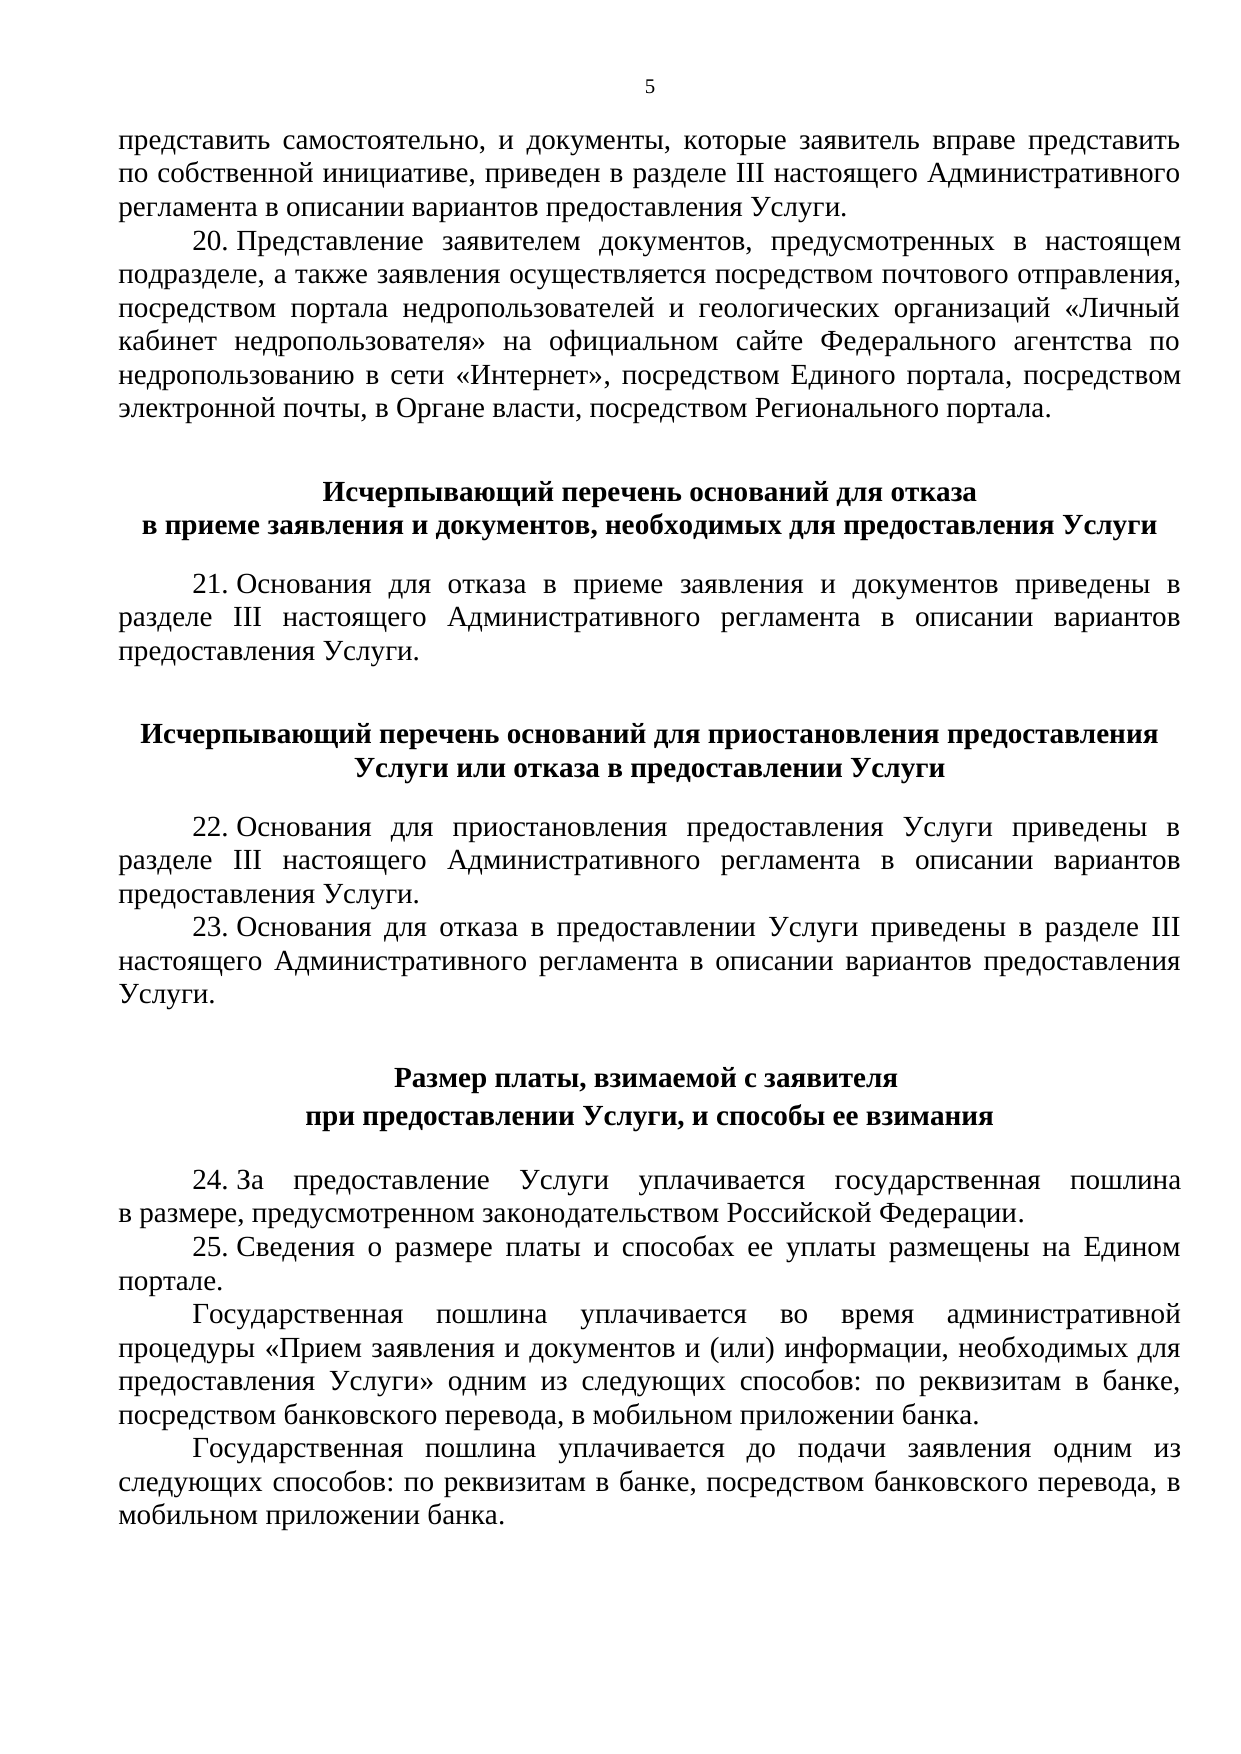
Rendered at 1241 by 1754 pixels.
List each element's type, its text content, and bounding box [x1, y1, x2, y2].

list Основания для отказа в приеме заявления и документов приведены в разделе III настоящего Административного регламента в описании вариантов предоставления Услуги. [118, 566, 1181, 667]
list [118, 122, 1181, 223]
text Государственная пошлина уплачивается во время административной процедуры «Прием заявления и документов и (или) информации, необходимых для предоставления Услуги» одним из следующих способов: по реквизитам в банке, посредством банковского перевода, в мобильном приложении банка. [118, 1296, 1181, 1430]
text Исчерпывающий перечень оснований для приостановления предоставления Услуги или отказа в предоставлении Услуги [118, 717, 1181, 784]
text Государственная пошлина уплачивается до подачи заявления одним из следующих способов: по реквизитам в банке, посредством банковского перевода, в мобильном приложении банка. [118, 1430, 1181, 1531]
list За предоставление Услуги уплачивается государственная пошлина в размере, предусмотренном законодательством Российской Федерации. [118, 1162, 1181, 1229]
list Основания для приостановления предоставления Услуги приведены в разделе III настоящего Административного регламента в описании вариантов предоставления Услуги. [118, 809, 1181, 909]
text Исчерпывающий перечень оснований для отказа в приеме заявления и документов, необходимых для предоставления Услуги [118, 474, 1181, 541]
list Основания для отказа в предоставлении Услуги приведены в разделе III настоящего Административного регламента в описании вариантов предоставления Услуги. [118, 909, 1181, 1010]
list Сведения о размере платы и способах ее уплаты размещены на Едином портале. [118, 1229, 1181, 1296]
text Размер платы, взимаемой с заявителя при предоставлении Услуги, и способы ее взимания [118, 1060, 1181, 1132]
list Представление заявителем документов, предусмотренных в настоящем подразделе, а также заявления осуществляется посредством почтового отправления, посредством портала недропользователей и геологических организаций «Личный кабинет недропользователя» на официальном сайте Федерального агентства по недропользованию в сети «Интернет», посредством Единого портала, посредством электронной почты, в Органе власти, посредством Регионального портала. [118, 223, 1181, 424]
